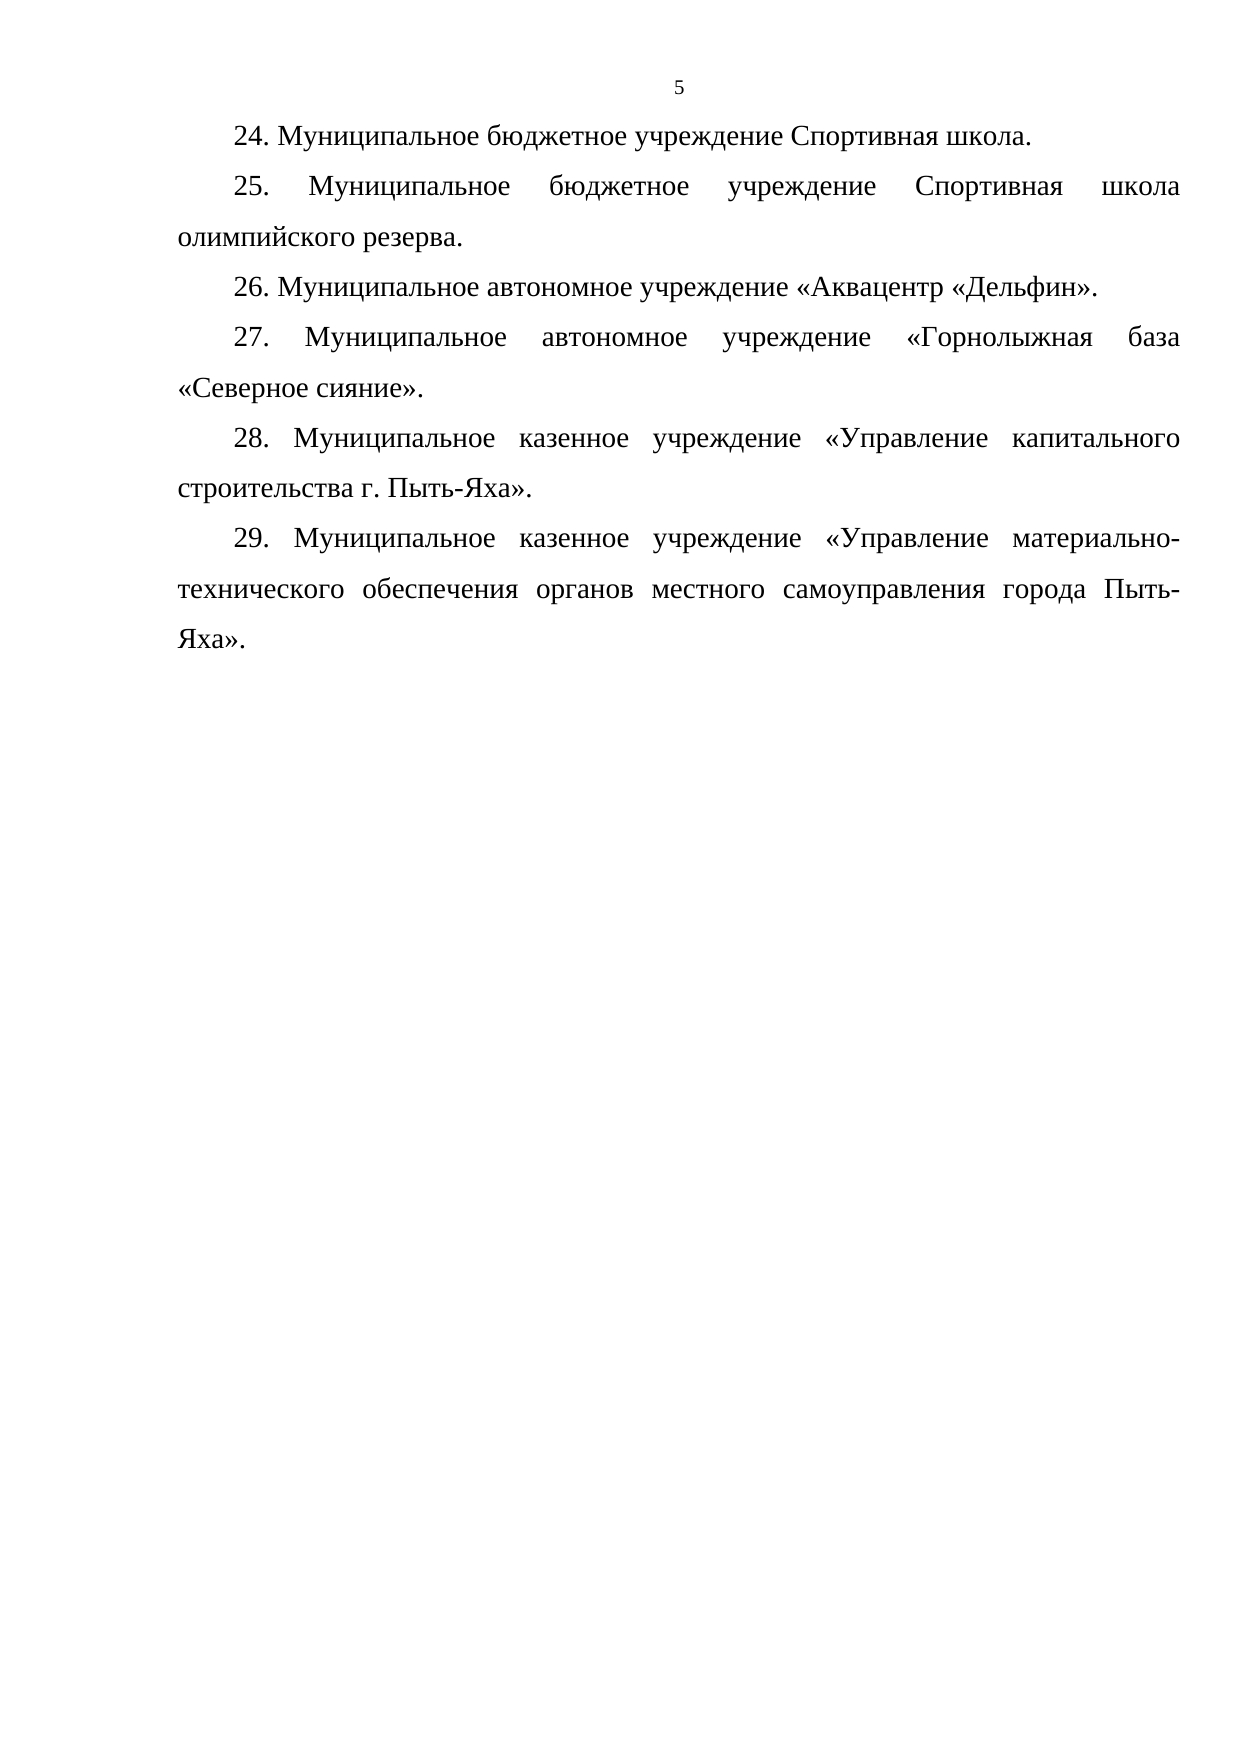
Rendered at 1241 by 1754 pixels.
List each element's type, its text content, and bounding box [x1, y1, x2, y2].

text 27. Муниципальное автономное учреждение «Горнолыжная база «Северное сияние». [177, 319, 1181, 403]
text 29. Муниципальное казенное учреждение «Управление материально-технического обеспечения органов местного самоуправления города Пыть-Яха». [177, 521, 1181, 655]
text 25. Муниципальное бюджетное учреждение Спортивная школа олимпийского резерва. [177, 168, 1181, 252]
text 28. Муниципальное казенное учреждение «Управление капитального строительства г. Пыть-Яха». [177, 420, 1181, 504]
text 26. Муниципальное автономное учреждение «Аквацентр «Дельфин». [177, 269, 1181, 303]
text 24. Муниципальное бюджетное учреждение Спортивная школа. [177, 118, 1181, 152]
